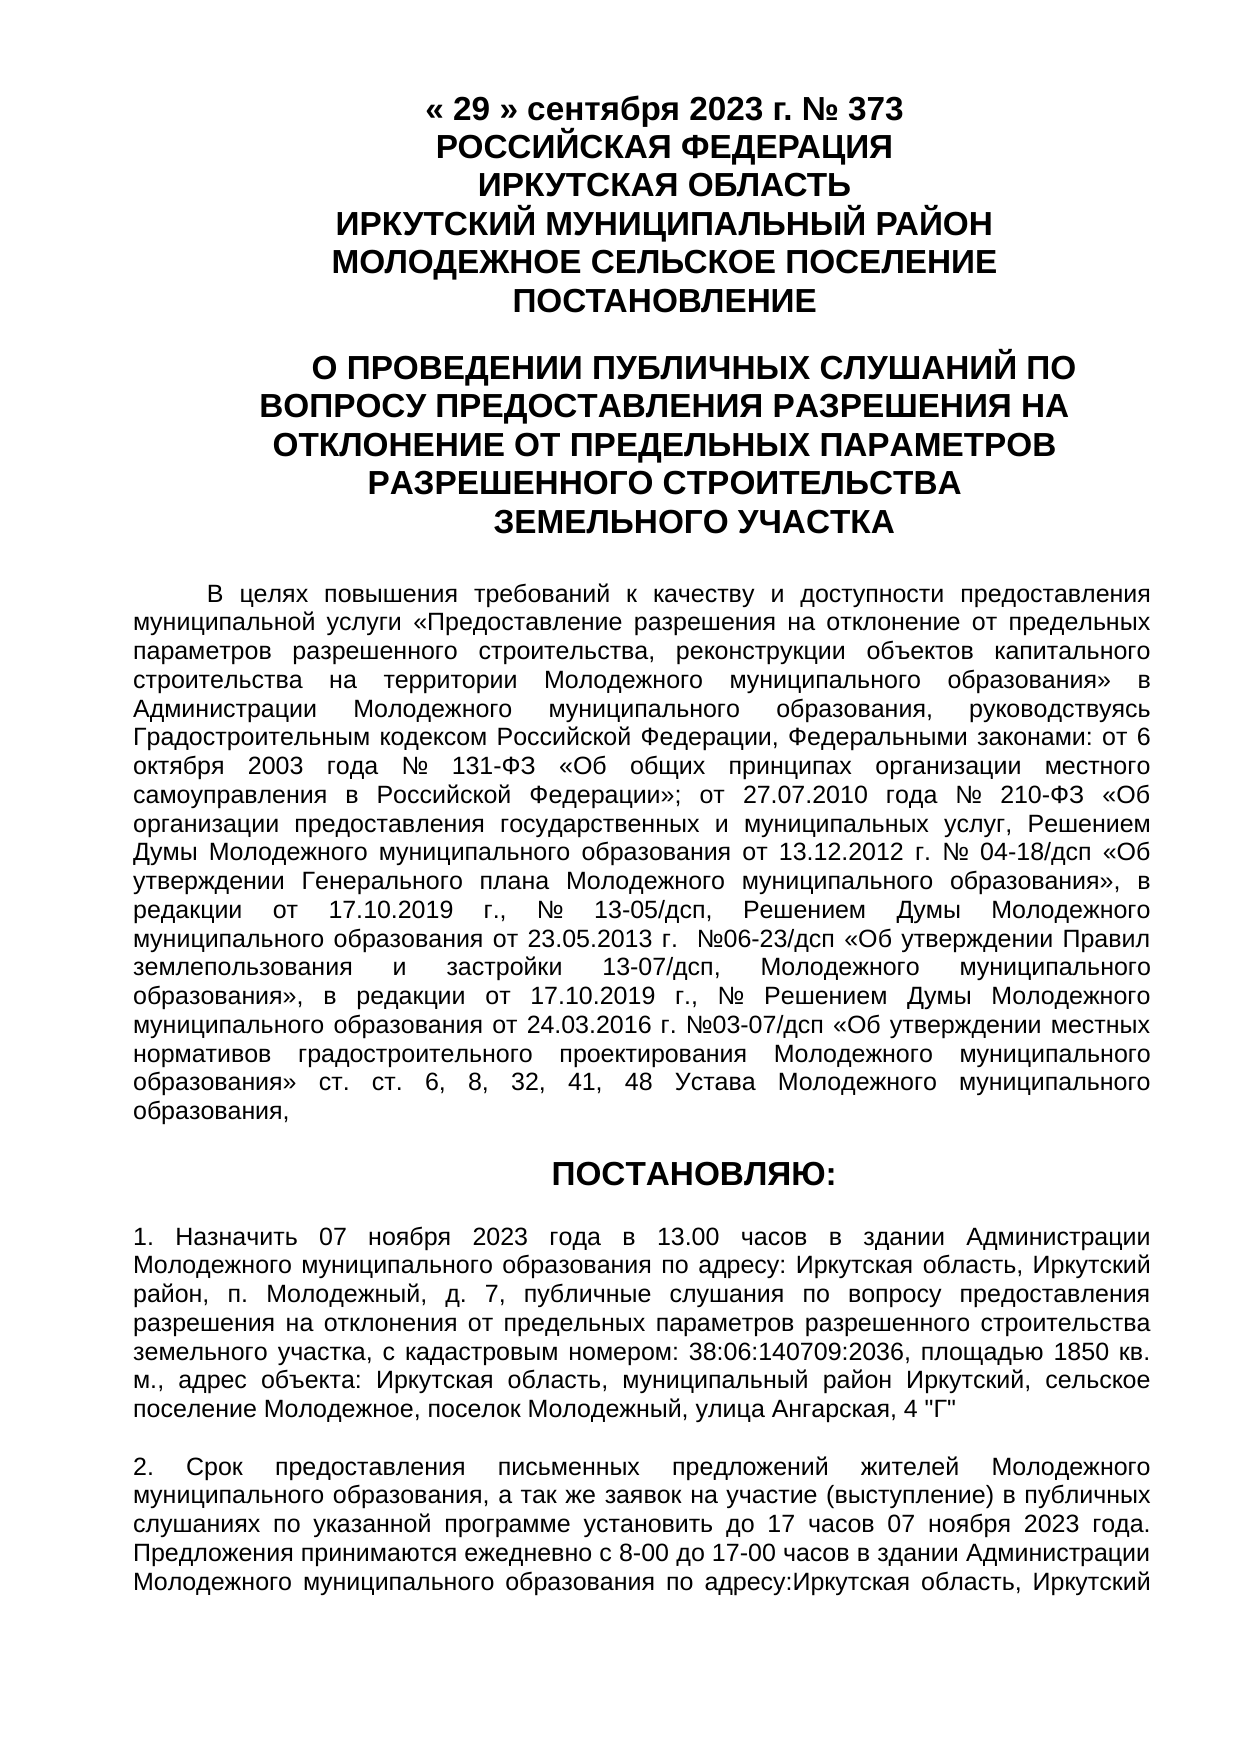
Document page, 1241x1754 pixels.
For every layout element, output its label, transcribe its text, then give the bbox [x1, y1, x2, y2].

text ИРКУТСКАЯ ОБЛАСТЬ [177, 166, 1152, 204]
text О ПРОВЕДЕНИИ ПУБЛИЧНЫХ СЛУШАНИЙ ПО ВОПРОСУ ПРЕДОСТАВЛЕНИЯ РАЗРЕШЕНИЯ НА ОТКЛОНЕНИЕ ОТ ПРЕДЕЛЬНЫХ ПАРАМЕТРОВ РАЗРЕШЕННОГО СТРОИТЕЛЬСТВА [177, 348, 1152, 502]
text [133, 1452, 1152, 1595]
text В целях повышения требований к качеству и доступности предоставления муниципальной услуги «Предоставление разрешения на отклонение от предельных параметров разрешенного строительства, реконструкции объектов капитального строительства на территории Молодежного муниципального образования» в Администрации Молодежного муниципального образования, руководствуясь Градостроительным кодексом Российской Федерации, Федеральными законами: от 6 октября 2003 года № 131-ФЗ «Об общих принципах организации местного самоуправления в Российской Федерации»; от 27.07.2010 года № 210-ФЗ «Об организации предоставления государственных и муниципальных услуг, Решением Думы Молодежного муниципального образования от 13.12.2012 г. № 04-18/дсп «Об утверждении Генерального плана Молодежного муниципального образования», в редакции от 17.10.2019 г., № 13-05/дсп, Решением Думы Молодежного муниципального образования от 23.05.2013 г. №06-23/дсп «Об утверждении Правил землепользования и застройки 13-07/дсп, Молодежного муниципального образования», в редакции от 17.10.2019 г., № Решением Думы Молодежного муниципального образования от 24.03.2016 г. №03-07/дсп «Об утверждении местных нормативов градостроительного проектирования Молодежного муниципального образования» ст. ст. 6, 8, 32, 41, 48 Устава Молодежного муниципального образования, [133, 579, 1152, 1125]
text ЗЕМЕЛЬНОГО УЧАСТКА [177, 502, 1152, 540]
text РОССИЙСКАЯ ФЕДЕРАЦИЯ [177, 127, 1152, 166]
text « 29 » сентября 2023 г. № 373 [177, 89, 1152, 127]
text ПОСТАНОВЛЯЮ: [177, 1154, 1152, 1192]
text 1. Назначить 07 ноября 2023 года в 13.00 часов в здании Администрации Молодежного муниципального образования по адресу: Иркутская область, Иркутский район, п. Молодежный, д. 7, публичные слушания по вопросу предоставления разрешения на отклонения от предельных параметров разрешенного строительства земельного участка, с кадастровым номером: 38:06:140709:2036, площадью 1850 кв. м., адрес объекта: Иркутская область, муниципальный район Иркутский, сельское поселение Молодежное, поселок Молодежный, улица Ангарская, 4 "Г" [133, 1222, 1152, 1423]
text МОЛОДЕЖНОЕ СЕЛЬСКОЕ ПОСЕЛЕНИЕ [177, 242, 1152, 281]
text ИРКУТСКИЙ МУНИЦИПАЛЬНЫЙ РАЙОН [177, 204, 1152, 242]
text ПОСТАНОВЛЕНИЕ [177, 281, 1152, 319]
